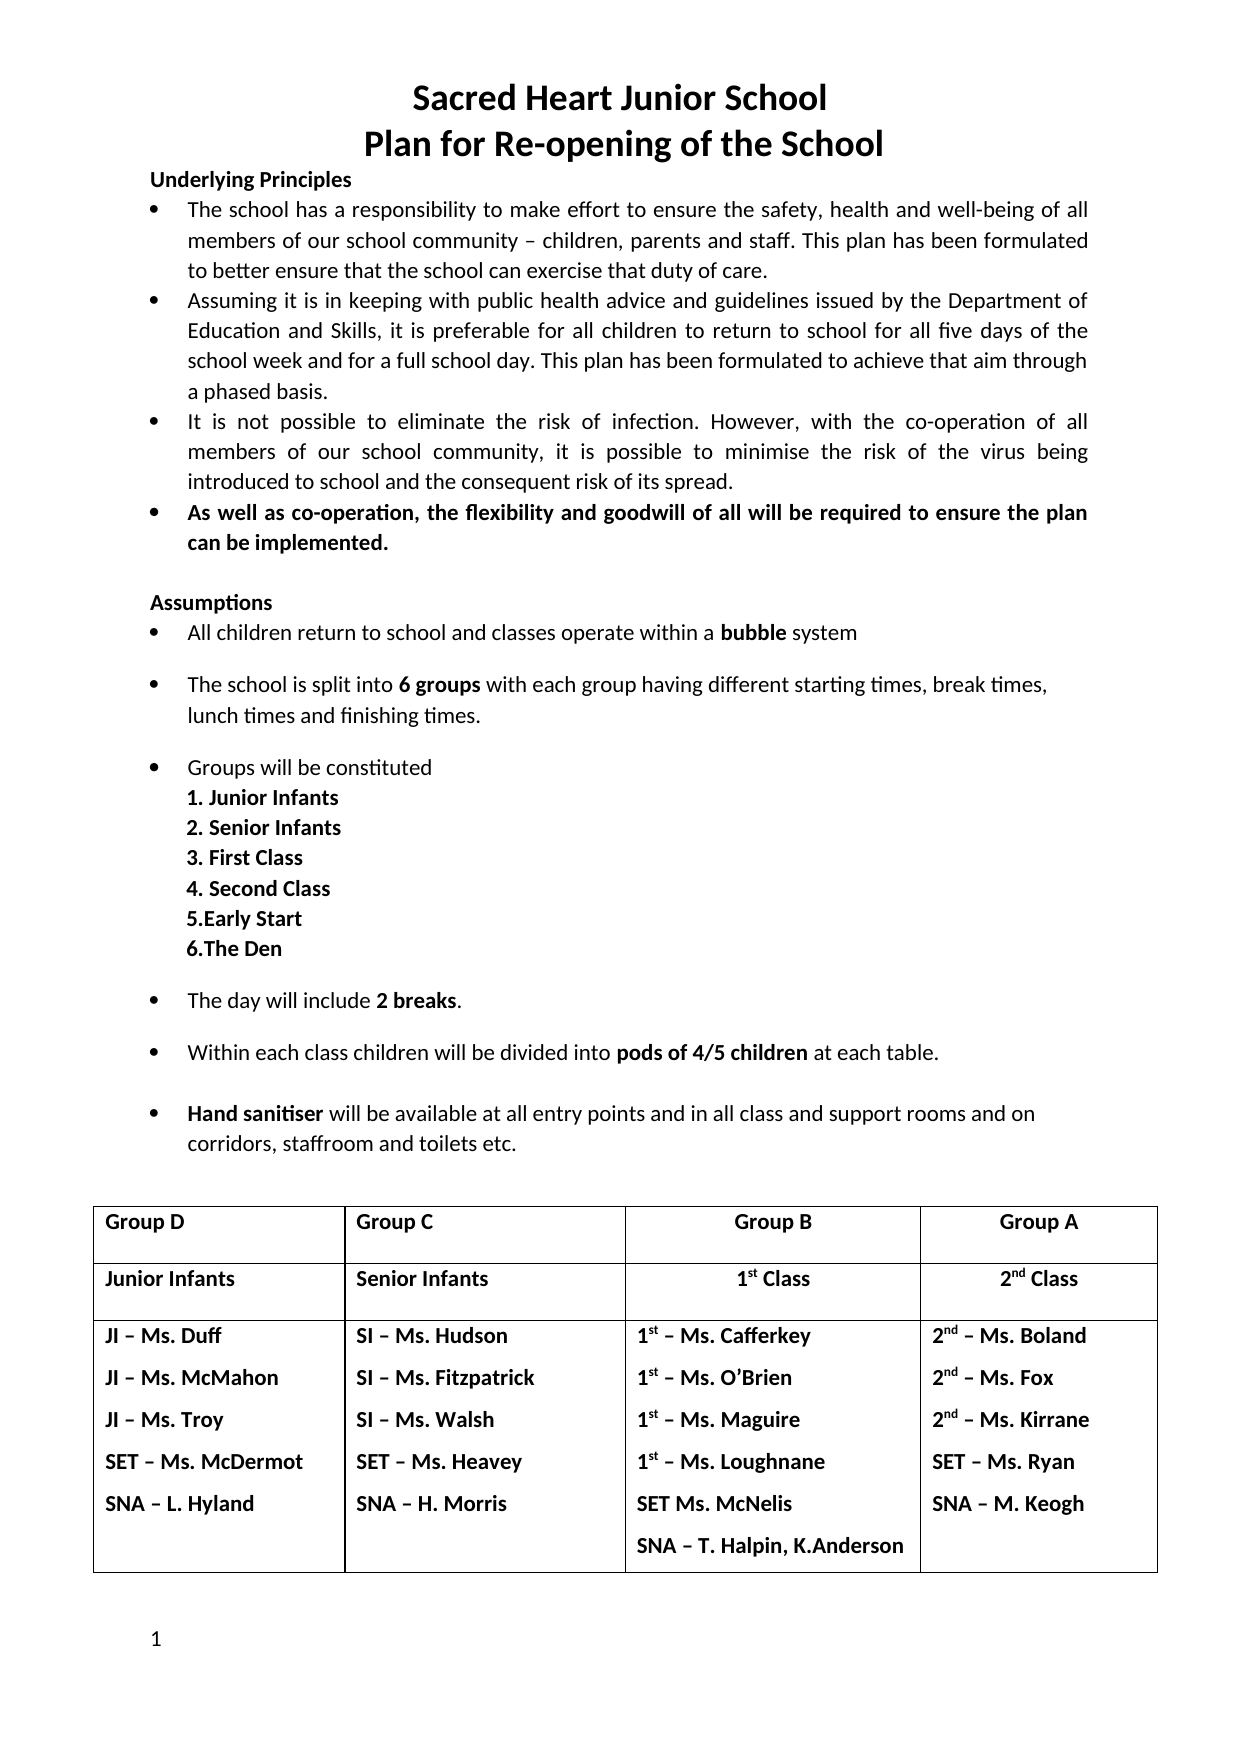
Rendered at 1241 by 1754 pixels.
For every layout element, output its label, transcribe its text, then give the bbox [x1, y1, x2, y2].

table_header Group C [346, 1207, 625, 1263]
table_cell 1st – Ms. Cafferkey 1st – Ms. O’Brien 1st – Ms. Maguire 1st – Ms. Loughnane SET Ms. McNelis SNA – T. Halpin, K.Anderson [626, 1321, 920, 1572]
table_header Group B [626, 1207, 920, 1263]
list It is not possible to eliminate the risk of infection. However, with the co-operation of all members of our school community, it is possible to minimise the risk of the virus being introduced to school and the consequent risk of its spread. [150, 407, 1090, 496]
list The day will include 2 breaks. [150, 986, 1090, 1014]
text Assumptions [150, 588, 1090, 616]
text 6.The Den [150, 934, 1090, 962]
text 1. Junior Infants [150, 783, 1090, 811]
table_cell SI – Ms. Hudson SI – Ms. Fitzpatrick SI – Ms. Walsh SET – Ms. Heavey SNA – H. Morris [346, 1321, 625, 1572]
table_cell JI – Ms. Duff JI – Ms. McMahon JI – Ms. Troy SET – Ms. McDermot SNA – L. Hyland [94, 1321, 344, 1572]
table_cell Senior Infants [346, 1264, 625, 1320]
list The school has a responsibility to make effort to ensure the safety, health and well-being of all members of our school community – children, parents and staff. This plan has been formulated to better ensure that the school can exercise that duty of care. [150, 196, 1090, 284]
table_cell Junior Infants [94, 1264, 344, 1320]
text 2. Senior Infants [150, 813, 1090, 841]
list Within each class children will be divided into pods of 4/5 children at each table. [150, 1038, 1090, 1066]
list Groups will be constituted [150, 753, 1090, 781]
table_header Group D [94, 1207, 344, 1263]
list As well as co-operation, the flexibility and goodwill of all will be required to ensure the plan can be implemented. [150, 498, 1090, 556]
table_cell 2nd Class [921, 1264, 1157, 1320]
text 5.Early Start [150, 904, 1090, 932]
list All children return to school and classes operate within a bubble system [150, 618, 1090, 647]
text 4. Second Class [150, 874, 1090, 902]
text Underlying Principles [150, 165, 1090, 193]
table_header Group A [921, 1207, 1157, 1263]
table_cell 2nd – Ms. Boland 2nd – Ms. Fox 2nd – Ms. Kirrane SET – Ms. Ryan SNA – M. Keogh [921, 1321, 1157, 1572]
text 3. First Class [150, 843, 1090, 872]
table_cell 1st Class [626, 1264, 920, 1320]
list Assuming it is in keeping with public health advice and guidelines issued by the Department of Education and Skills, it is preferable for all children to return to school for all five days of the school week and for a full school day. This plan has been formulated to achieve that aim through a phased basis. [150, 286, 1090, 405]
list Hand sanitiser will be available at all entry points and in all class and support rooms and on corridors, staffroom and toilets etc. [150, 1099, 1090, 1157]
list The school is split into 6 groups with each group having different starting times, break times, lunch times and finishing times. [150, 671, 1090, 729]
